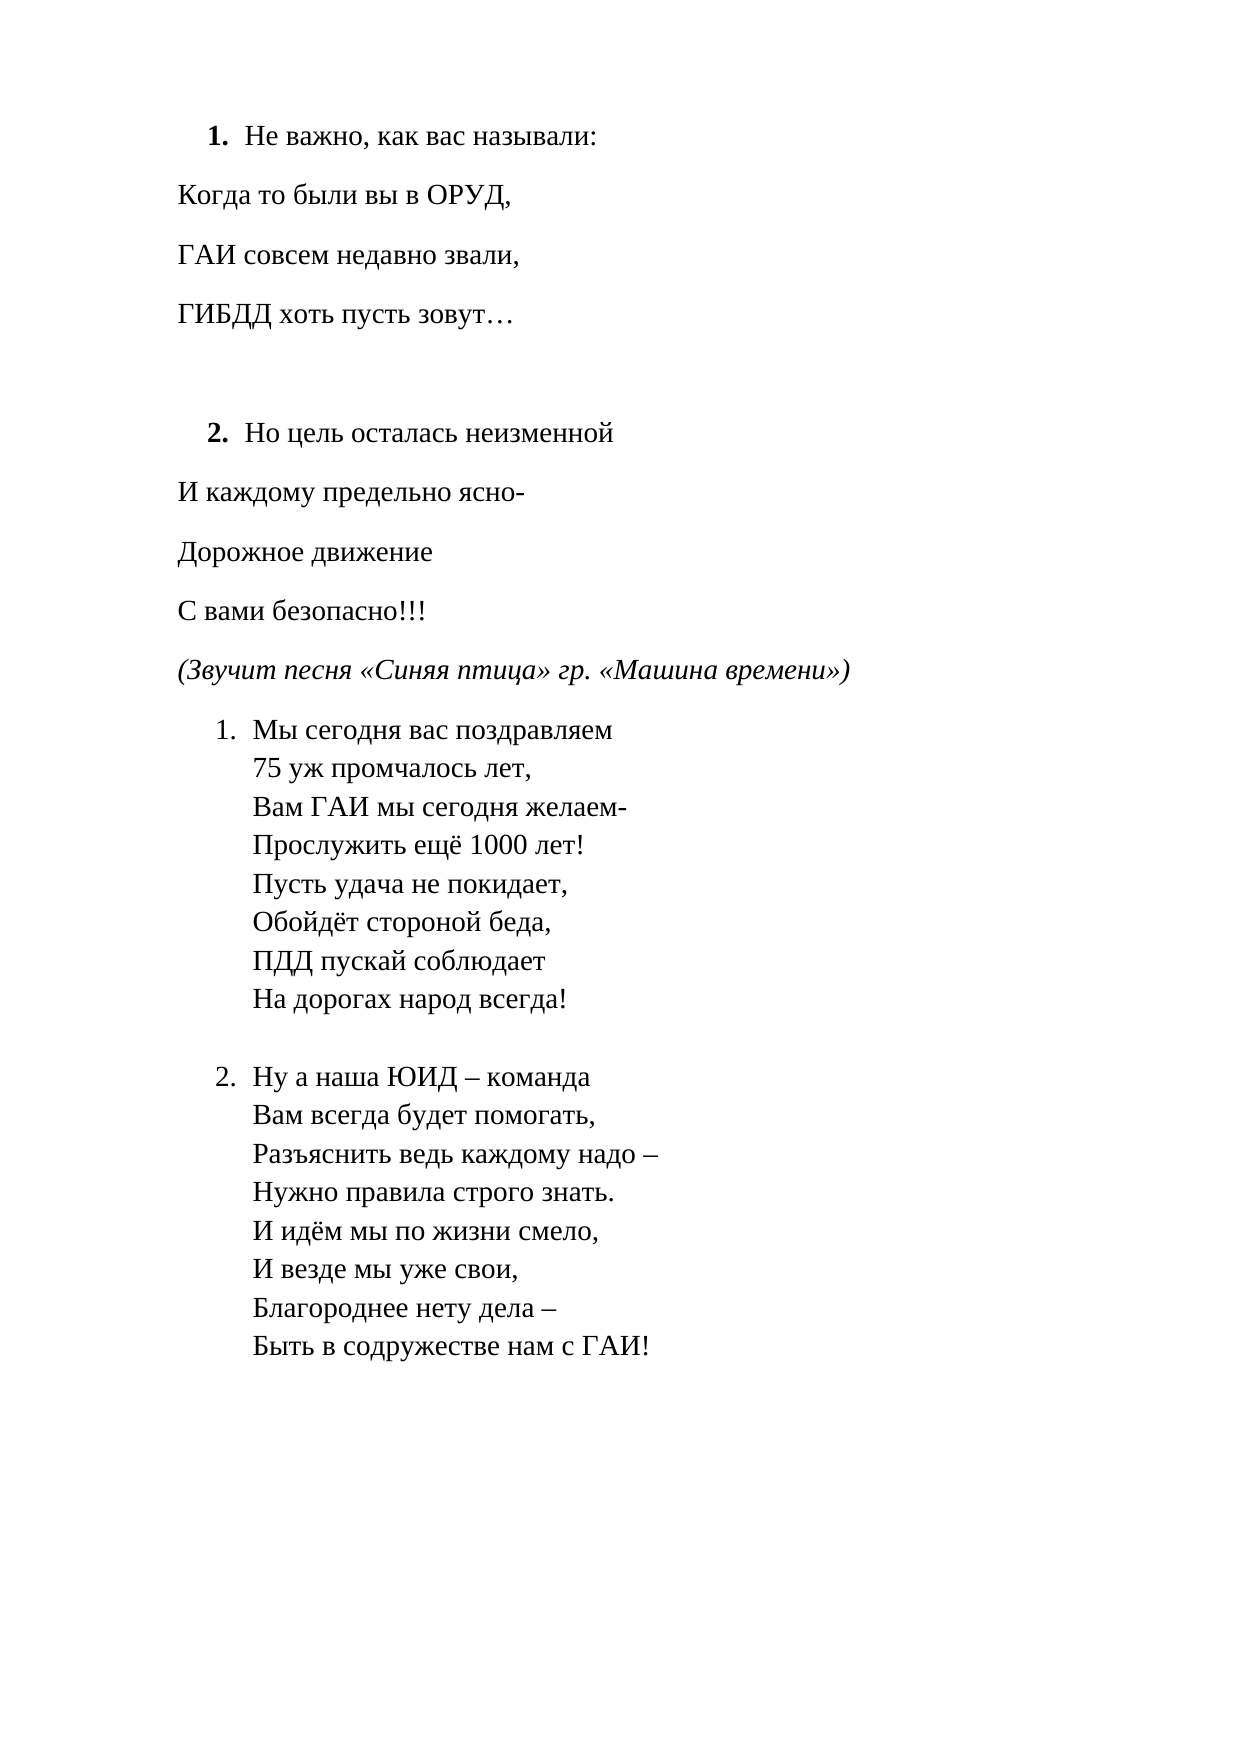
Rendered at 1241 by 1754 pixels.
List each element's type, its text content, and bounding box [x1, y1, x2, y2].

list И везде мы уже свои, [252, 1251, 1152, 1285]
text И каждому предельно ясно- [177, 474, 1152, 508]
list 75 уж промчалось лет, [252, 750, 1152, 784]
text Когда то были вы в ОРУД, [177, 177, 1152, 211]
list На дорогах народ всегда! [252, 982, 1152, 1015]
list Но цель осталась неизменной [207, 415, 1152, 448]
list Не важно, как вас называли: [207, 118, 1152, 152]
text ГАИ совсем недавно звали, [177, 237, 1152, 270]
text С вами безопасно!!! [177, 593, 1152, 627]
list Вам всегда будет помогать, [252, 1097, 1152, 1131]
list Благороднее нету дела – [252, 1290, 1152, 1323]
list Обойдёт стороной беда, [252, 904, 1152, 938]
list ПДД пускай соблюдает [252, 943, 1152, 977]
list Нужно правила строго знать. [252, 1174, 1152, 1208]
text Дорожное движение [177, 534, 1152, 567]
list Быть в содружестве нам с ГАИ! [252, 1328, 1152, 1362]
list И идём мы по жизни смело, [252, 1213, 1152, 1246]
list Вам ГАИ мы сегодня желаем- [252, 789, 1152, 822]
list Пусть удача не покидает, [252, 866, 1152, 899]
text (Звучит песня «Синяя птица» гр. «Машина времени») [177, 652, 1152, 686]
list Мы сегодня вас поздравляем [215, 712, 1152, 745]
list Ну а наша ЮИД – команда [215, 1059, 1152, 1092]
text ГИБДД хоть пусть зовут… [177, 296, 1152, 330]
list Прослужить ещё 1000 лет! [252, 827, 1152, 861]
list Разъяснить ведь каждому надо – [252, 1136, 1152, 1169]
